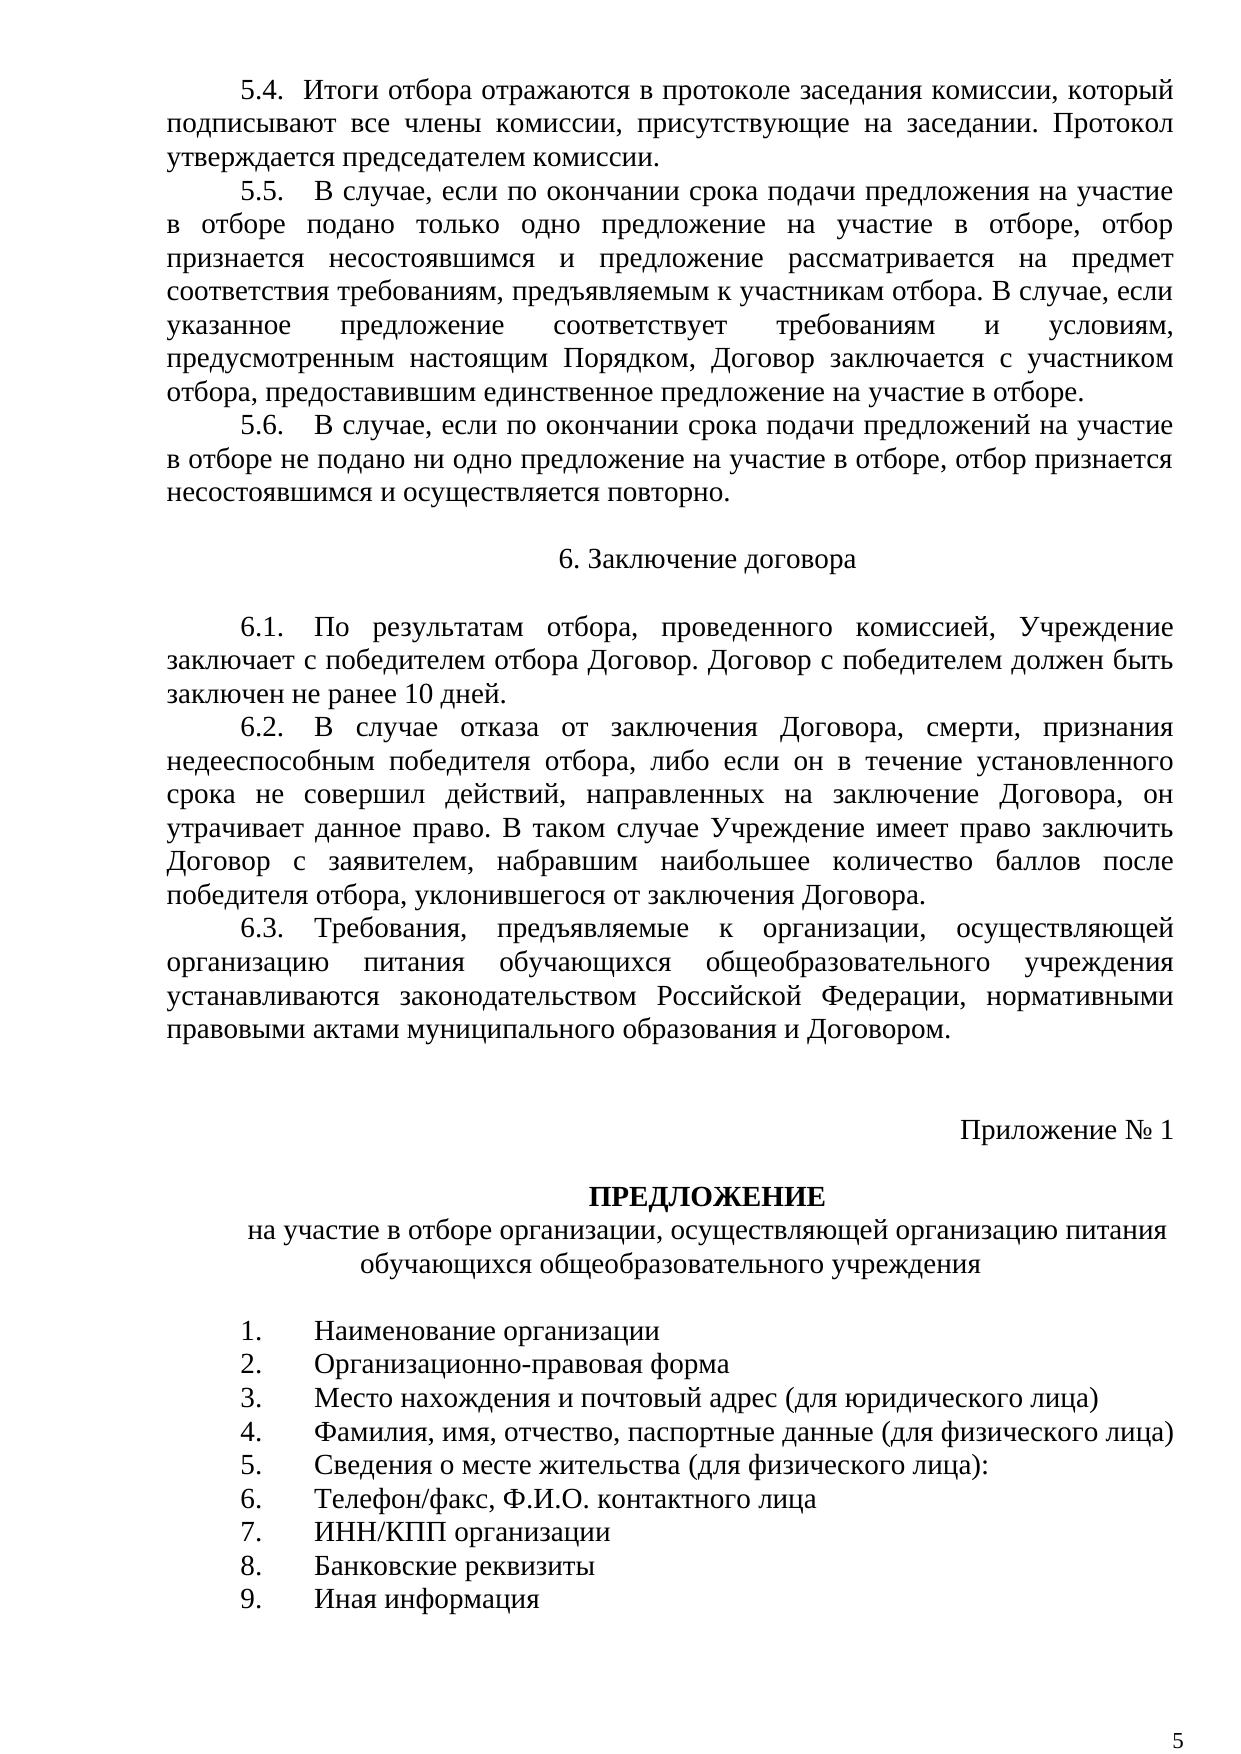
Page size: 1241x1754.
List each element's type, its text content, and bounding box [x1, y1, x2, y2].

list ИНН/КПП организации [166, 1514, 1174, 1548]
list Сведения о месте жительства (для физического лица): [166, 1447, 1174, 1481]
text на участие в отборе организации, осуществляющей организацию питания обучающихся общеобразовательного учреждения [166, 1212, 1174, 1279]
list Фамилия, имя, отчество, паспортные данные (для физического лица) [166, 1414, 1174, 1447]
list Телефон/факс, Ф.И.О. контактного лица [166, 1481, 1174, 1514]
list Наименование организации [166, 1313, 1174, 1347]
list По результатам отбора, проведенного комиссией, Учреждение заключает с победителем отбора Договор. Договор с победителем должен быть заключен не ранее 10 дней. [166, 609, 1174, 709]
list В случае отказа от заключения Договора, смерти, признания недееспособным победителя отбора, либо если он в течение установленного срока не совершил действий, направленных на заключение Договора, он утрачивает данное право. В таком случае Учреждение имеет право заключить Договор с заявителем, набравшим наибольшее количество баллов после победителя отбора, уклонившегося от заключения Договора. [166, 709, 1174, 911]
list Место нахождения и почтовый адрес (для юридического лица) [166, 1380, 1174, 1414]
list В случае, если по окончании срока подачи предложения на участие в отборе подано только одно предложение на участие в отборе, отбор признается несостоявшимся и предложение рассматривается на предмет соответствия требованиям, предъявляемым к участникам отбора. В случае, если указанное предложение соответствует требованиям и условиям, предусмотренным настоящим Порядком, Договор заключается с участником отбора, предоставившим единственное предложение на участие в отборе. [166, 173, 1174, 407]
text Приложение № 1 [166, 1112, 1174, 1145]
subtitle ПРЕДЛОЖЕНИЕ [166, 1179, 1174, 1212]
list Требования, предъявляемые к организации, осуществляющей организацию питания обучающихся общеобразовательного учреждения устанавливаются законодательством Российской Федерации, нормативными правовыми актами муниципального образования и Договором. [166, 911, 1174, 1045]
text 6. Заключение договора [166, 542, 1174, 575]
list В случае, если по окончании срока подачи предложений на участие в отборе не подано ни одно предложение на участие в отборе, отбор признается несостоявшимся и осуществляется повторно. [166, 407, 1174, 508]
list Итоги отбора отражаются в протоколе заседания комиссии, который подписывают все члены комиссии, присутствующие на заседании. Протокол утверждается председателем комиссии. [166, 72, 1174, 173]
list Иная информация [166, 1581, 1174, 1615]
list Банковские реквизиты [166, 1548, 1174, 1581]
list Организационно-правовая форма [166, 1347, 1174, 1380]
